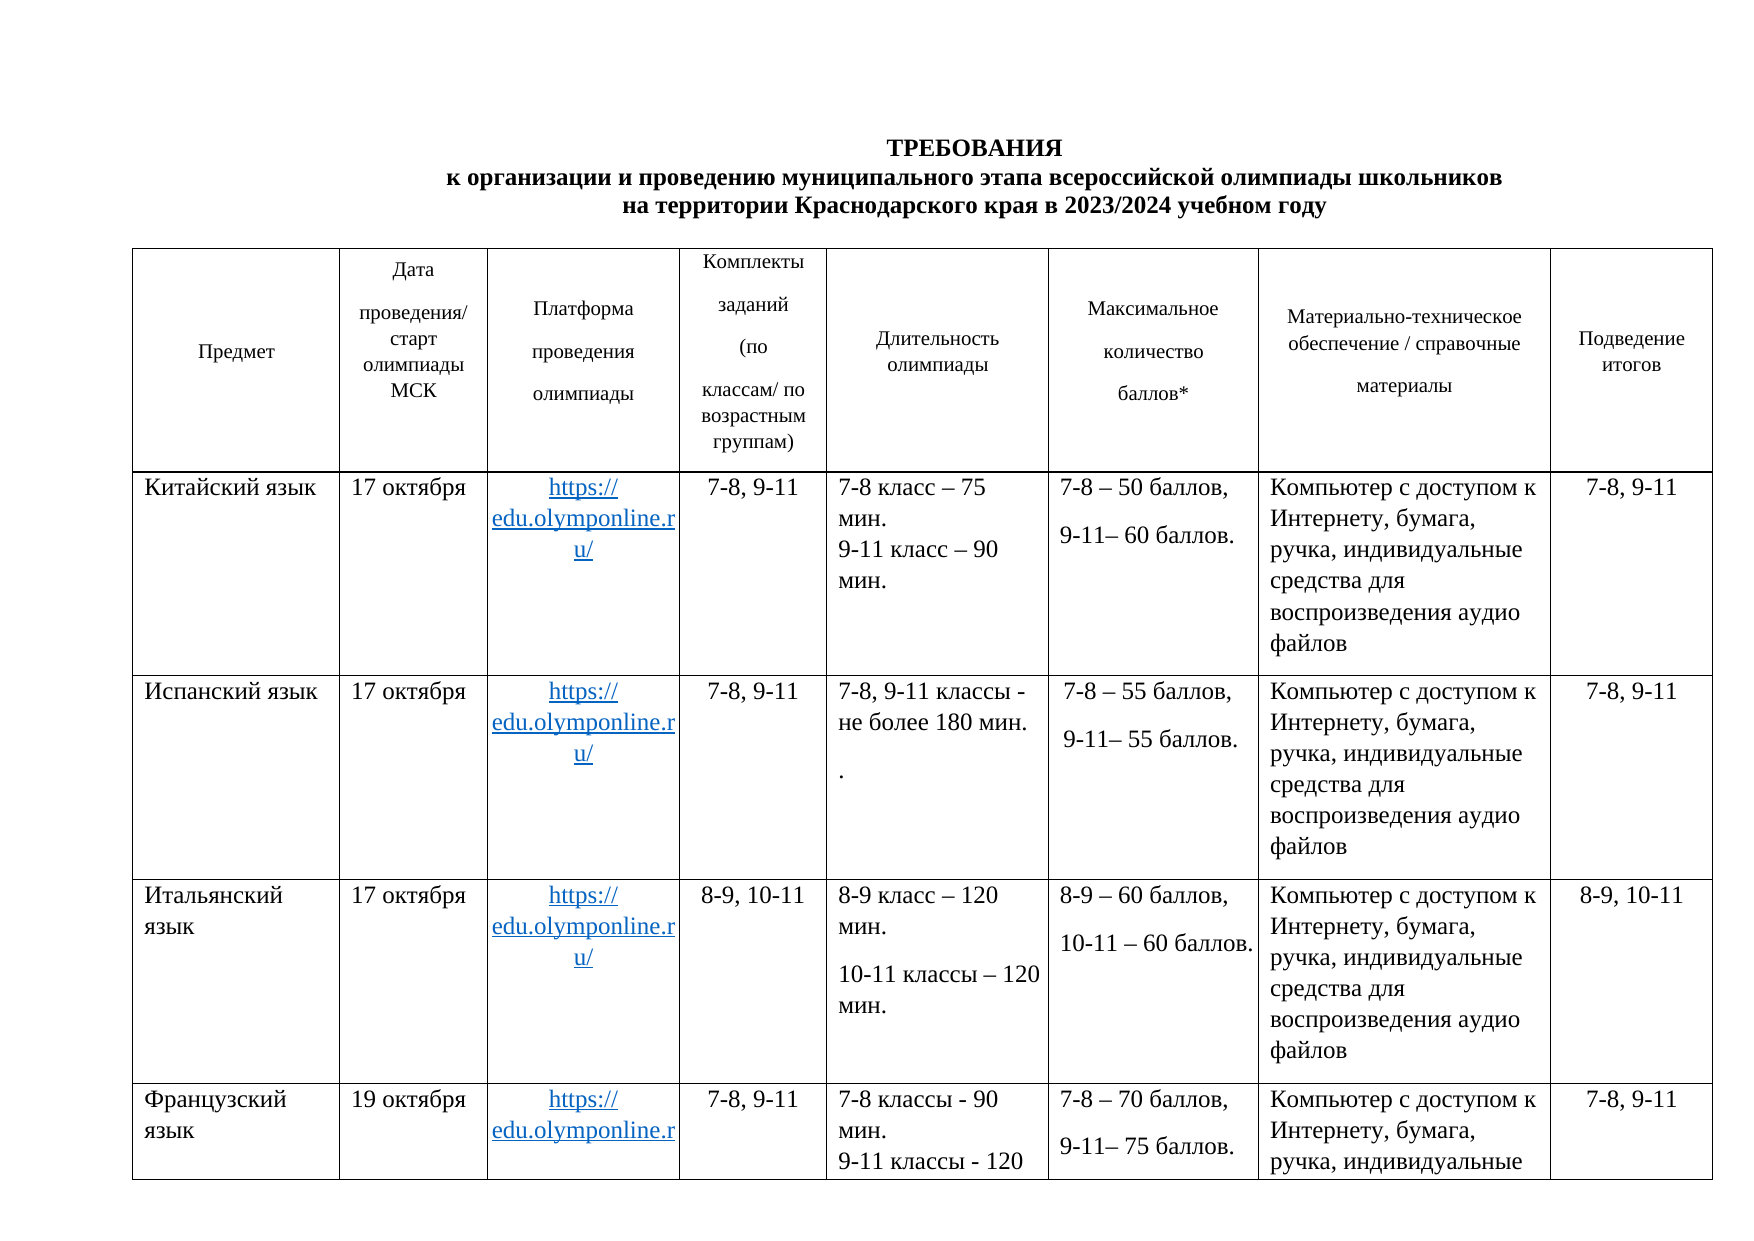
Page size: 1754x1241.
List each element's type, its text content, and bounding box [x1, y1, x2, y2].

table_cell 7-8, 9-11 [1551, 676, 1712, 879]
table_cell 8-9 – 60 баллов, 10-11 – 60 баллов. [1049, 880, 1258, 1083]
table_header Длительность олимпиады [827, 249, 1048, 471]
table_header Комплекты заданий (по классам/ по возрастным группам) [680, 249, 826, 471]
table_cell 17 октября [340, 473, 487, 675]
table_header Предмет [133, 249, 339, 471]
table_cell Французский язык [133, 1084, 339, 1179]
table_cell https://edu.olymponline.ru/ [488, 880, 679, 1083]
table_header Максимальное количество баллов* [1049, 249, 1258, 471]
table_cell https://edu.olymponline.ru/ [488, 676, 679, 879]
table_header Подведение итогов [1551, 249, 1712, 471]
text ТРЕБОВАНИЯ [236, 133, 1713, 162]
table_cell https://edu.olymponline.ru/ [488, 473, 679, 675]
table_cell 7-8, 9-11 [1551, 473, 1712, 675]
table_cell 7-8, 9-11 [680, 473, 826, 675]
table_cell 7-8, 9-11 [1551, 1084, 1712, 1179]
table_header Дата проведения/ старт олимпиады МСК [340, 249, 487, 471]
table_cell Испанский язык [133, 676, 339, 879]
table_cell Компьютер с доступом к Интернету, бумага, ручка, индивидуальные средства для воспроизведения аудио файлов [1259, 1084, 1550, 1179]
table_cell 19 октября [340, 1084, 487, 1179]
table_cell https://edu.olymponline.ru/ [488, 1084, 679, 1179]
table_header Материально-техническое обеспечение / справочные материалы [1259, 249, 1550, 471]
table_cell 7-8, 9-11 [680, 676, 826, 879]
table_cell 8-9 класс – 120 мин. 10-11 классы – 120 мин. [827, 880, 1048, 1083]
text к организации и проведению муниципального этапа всероссийской олимпиады школьников [236, 162, 1713, 190]
table_cell 7-8 – 50 баллов, 9-11– 60 баллов. [1049, 473, 1258, 675]
table_header Платформа проведения олимпиады [488, 249, 679, 471]
text на территории Краснодарского края в 2023/2024 учебном году [236, 190, 1713, 219]
table_cell Компьютер с доступом к Интернету, бумага, ручка, индивидуальные средства для воспроизведения аудио файлов [1259, 473, 1550, 675]
table_cell 7-8 классы - 90 мин. 9-11 классы - 120 мин. [827, 1084, 1048, 1179]
table_cell 7-8 класс – 75 мин. 9-11 класс – 90 мин. [827, 473, 1048, 675]
table_cell Китайский язык [133, 473, 339, 675]
table_cell 8-9, 10-11 [680, 880, 826, 1083]
table_cell Компьютер с доступом к Интернету, бумага, ручка, индивидуальные средства для воспроизведения аудио файлов [1259, 676, 1550, 879]
table_cell 7-8, 9-11 классы - не более 180 мин. . [827, 676, 1048, 879]
table_cell 17 октября [340, 676, 487, 879]
table_cell 8-9, 10-11 [1551, 880, 1712, 1083]
table_cell 7-8, 9-11 [680, 1084, 826, 1179]
table_cell Итальянский язык [133, 880, 339, 1083]
table_cell 17 октября [340, 880, 487, 1083]
table_cell Компьютер с доступом к Интернету, бумага, ручка, индивидуальные средства для воспроизведения аудио файлов [1259, 880, 1550, 1083]
table_cell 7-8 – 55 баллов, 9-11– 55 баллов. [1049, 676, 1258, 879]
table_cell 7-8 – 70 баллов, 9-11– 75 баллов. [1049, 1084, 1258, 1179]
